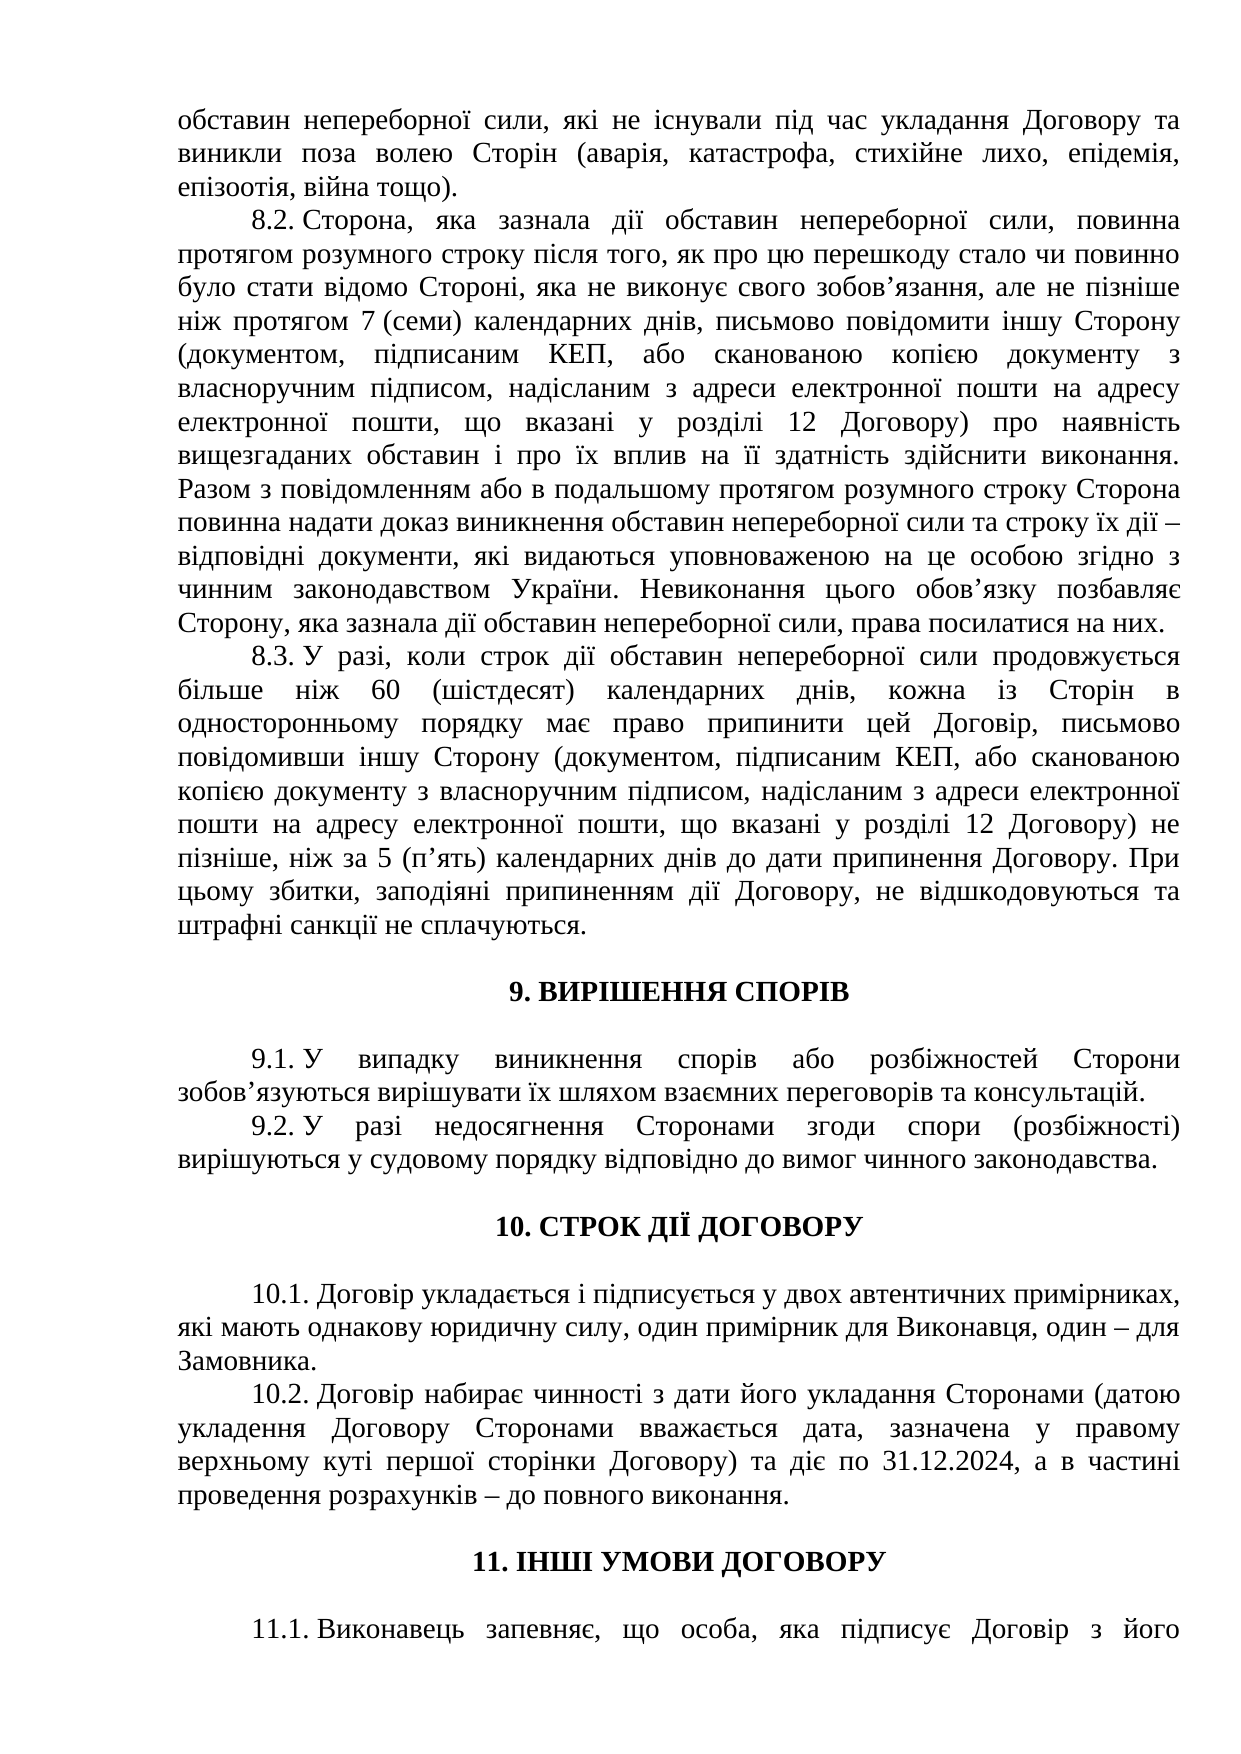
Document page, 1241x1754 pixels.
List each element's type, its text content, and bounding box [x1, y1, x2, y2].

text 10.1. Договір укладається і підписується у двох автентичних примірниках, які мають однакову юридичну силу, один примірник для Виконавця, один – для Замовника. [177, 1276, 1181, 1376]
text 10.2. Договір набирає чинності з дати його укладання Сторонами (датою укладення Договору Сторонами вважається дата, зазначена у правому верхньому куті першої сторінки Договору) та діє по 31.12.2024, а в частині проведення розрахунків – до повного виконання. [177, 1376, 1181, 1511]
text 8.3. У разі, коли строк дії обставин непереборної сили продовжується більше ніж 60 (шістдесят) календарних днів, кожна із Сторін в односторонньому порядку має право припинити цей Договір, письмово повідомивши іншу Сторону (документом, підписаним КЕП, або сканованою копією документу з власноручним підписом, надісланим з адреси електронної пошти на адресу електронної пошти, що вказані у розділі 12 Договору) не пізніше, ніж за 5 (п’ять) календарних днів до дати припинення Договору. При цьому збитки, заподіяні припиненням дії Договору, не відшкодовуються та штрафні санкції не сплачуються. [177, 638, 1181, 940]
text 9. ВИРІШЕННЯ СПОРІВ [177, 974, 1181, 1007]
text 10. СТРОК ДІЇ ДОГОВОРУ [177, 1209, 1181, 1242]
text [177, 102, 1181, 202]
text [177, 1611, 1181, 1645]
text 11. ІНШІ УМОВИ ДОГОВОРУ [177, 1544, 1181, 1578]
text 9.1. У випадку виникнення спорів або розбіжностей Сторони зобов’язуються вирішувати їх шляхом взаємних переговорів та консультацій. [177, 1041, 1181, 1108]
text 8.2. Сторона, яка зазнала дії обставин непереборної сили, повинна протягом розумного строку після того, як про цю перешкоду стало чи повинно було стати відомо Стороні, яка не виконує свого зобов’язання, але не пізніше ніж протягом 7 (семи) календарних днів, письмово повідомити іншу Сторону (документом, підписаним КЕП, або сканованою копією документу з власноручним підписом, надісланим з адреси електронної пошти на адресу електронної пошти, що вказані у розділі 12 Договору) про наявність вищезгаданих обставин і про їх вплив на її здатність здійснити виконання. Разом з повідомленням або в подальшому протягом розумного строку Сторона повинна надати доказ виникнення обставин непереборної сили та строку їх дії – відповідні документи, які видаються уповноваженою на це особою згідно з чинним законодавством України. Невиконання цього обов’язку позбавляє Сторону, яка зазнала дії обставин непереборної сили, права посилатися на них. [177, 202, 1181, 638]
text 9.2. У разі недосягнення Сторонами згоди спори (розбіжності) вирішуються у судовому порядку відповідно до вимог чинного законодавства. [177, 1108, 1181, 1175]
